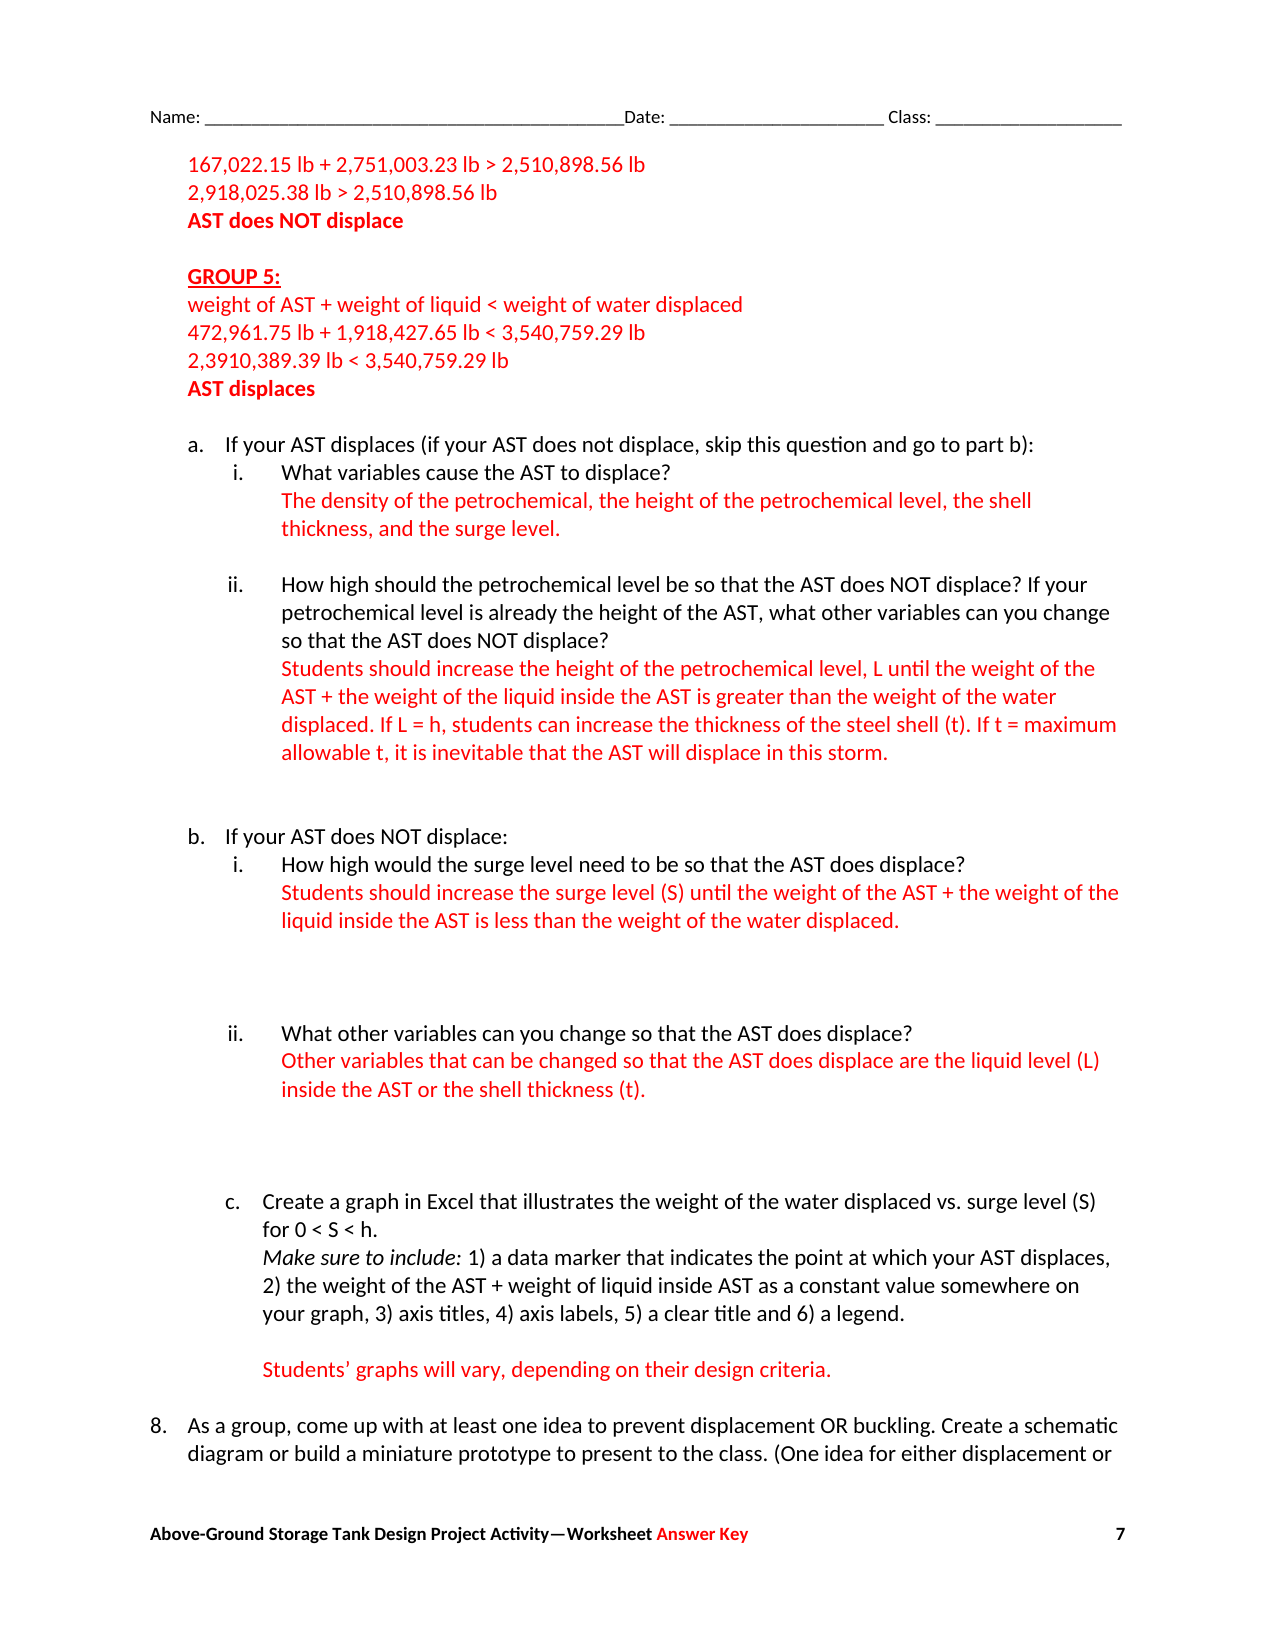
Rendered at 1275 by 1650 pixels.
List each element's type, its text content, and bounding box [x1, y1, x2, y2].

list AST displaces [187, 374, 1125, 402]
list Other variables that can be changed so that the AST does displace are the liquid level (L) inside the AST or the shell thickness (t). [281, 1047, 1125, 1103]
list weight of AST + weight of liquid < weight of water displaced [187, 290, 1125, 318]
list 167,022.15 lb + 2,751,003.23 lb > 2,510,898.56 lb [187, 150, 1125, 178]
list GROUP 5: [187, 262, 1125, 290]
list Students’ graphs will vary, depending on their design criteria. [262, 1355, 1125, 1383]
list 2,3910,389.39 lb < 3,540,759.29 lb [187, 346, 1125, 374]
list How high should the petrochemical level be so that the AST does NOT displace? If your petrochemical level is already the height of the AST, what other variables can you change so that the AST does NOT displace? [244, 570, 1125, 654]
list If your AST displaces (if your AST does not displace, skip this question and go to part b): [187, 430, 1125, 458]
list What variables cause the AST to displace? [244, 458, 1125, 486]
list Students should increase the height of the petrochemical level, L until the weight of the AST + the weight of the liquid inside the AST is greater than the weight of the water displaced. If L = h, students can increase the thickness of the steel shell (t). If t = maximum allowable t, it is inevitable that the AST will displace in this storm. [281, 654, 1125, 766]
list Create a graph in Excel that illustrates the weight of the water displaced vs. surge level (S) for 0 < S < h. [225, 1187, 1125, 1243]
list What other variables can you change so that the AST does displace? [244, 1019, 1125, 1047]
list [150, 1411, 1125, 1467]
list Make sure to include: 1) a data marker that indicates the point at which your AST displaces, 2) the weight of the AST + weight of liquid inside AST as a constant value somewhere on your graph, 3) axis titles, 4) axis labels, 5) a clear title and 6) a legend. [262, 1243, 1125, 1327]
list How high would the surge level need to be so that the AST does displace? [244, 851, 1125, 878]
list 2,918,025.38 lb > 2,510,898.56 lb [187, 178, 1125, 206]
list If your AST does NOT displace: [187, 822, 1125, 851]
list AST does NOT displace [187, 206, 1125, 234]
list The density of the petrochemical, the height of the petrochemical level, the shell thickness, and the surge level. [281, 486, 1125, 542]
list Students should increase the surge level (S) until the weight of the AST + the weight of the liquid inside the AST is less than the weight of the water displaced. [281, 878, 1125, 934]
list 472,961.75 lb + 1,918,427.65 lb < 3,540,759.29 lb [187, 318, 1125, 346]
